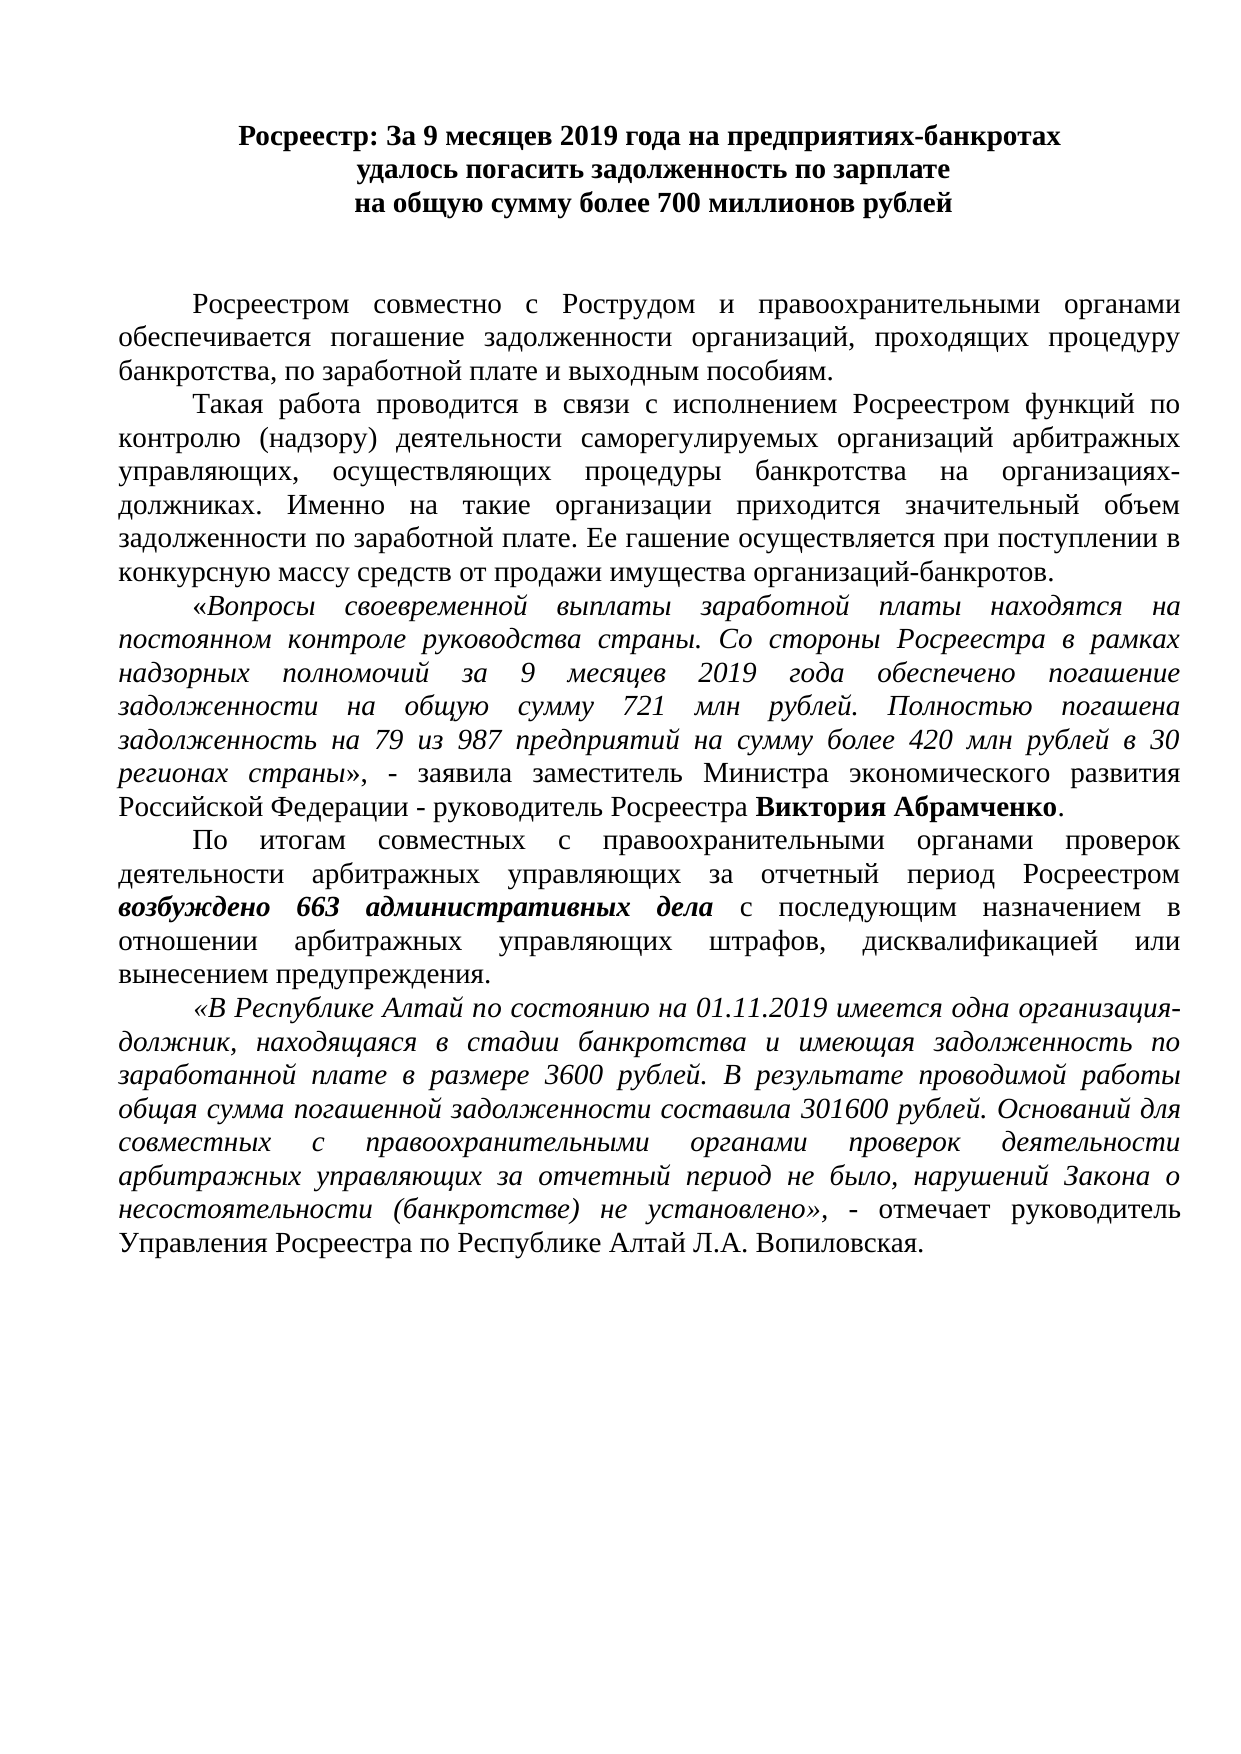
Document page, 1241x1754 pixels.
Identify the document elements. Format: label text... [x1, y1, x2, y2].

text на общую сумму более 700 миллионов рублей [118, 185, 1181, 219]
text По итогам совместных с правоохранительными органами проверок деятельности арбитражных управляющих за отчетный период Росреестром возбуждено 663 административных дела с последующим назначением в отношении арбитражных управляющих штрафов, дисквалификацией или вынесением предупреждения. [118, 822, 1181, 990]
text «В Республике Алтай по состоянию на 01.11.2019 имеется одна организация-должник, находящаяся в стадии банкротства и имеющая задолженность по заработанной плате в размере 3600 рублей. В результате проводимой работы общая сумма погашенной задолженности составила 301600 рублей. Оснований для совместных с правоохранительными органами проверок деятельности арбитражных управляющих за отчетный период не было, нарушений Закона о несостоятельности (банкротстве) не установлено», - отмечает руководитель Управления Росреестра по Республике Алтай Л.А. Вопиловская. [118, 990, 1181, 1258]
text «Вопросы своевременной выплаты заработной платы находятся на постоянном контроле руководства страны. Со стороны Росреестра в рамках надзорных полномочий за 9 месяцев 2019 года обеспечено погашение задолженности на общую сумму 721 млн рублей. Полностью погашена задолженность на 79 из 987 предприятий на сумму более 420 млн рублей в 30 регионах страны», - заявила заместитель Министра экономического развития Российской Федерации - руководитель Росреестра Виктория Абрамченко. [118, 588, 1181, 822]
text Росреестром совместно с Рострудом и правоохранительными органами обеспечивается погашение задолженности организаций, проходящих процедуру банкротства, по заработной плате и выходным пособиям. [118, 286, 1181, 386]
text удалось погасить задолженность по зарплате [118, 152, 1181, 185]
text Росреестр: За 9 месяцев 2019 года на предприятиях-банкротах [118, 118, 1181, 152]
text Такая работа проводится в связи с исполнением Росреестром функций по контролю (надзору) деятельности саморегулируемых организаций арбитражных управляющих, осуществляющих процедуры банкротства на организациях-должниках. Именно на такие организации приходится значительный объем задолженности по заработной плате. Ее гашение осуществляется при поступлении в конкурсную массу средств от продажи имущества организаций-банкротов. [118, 386, 1181, 588]
